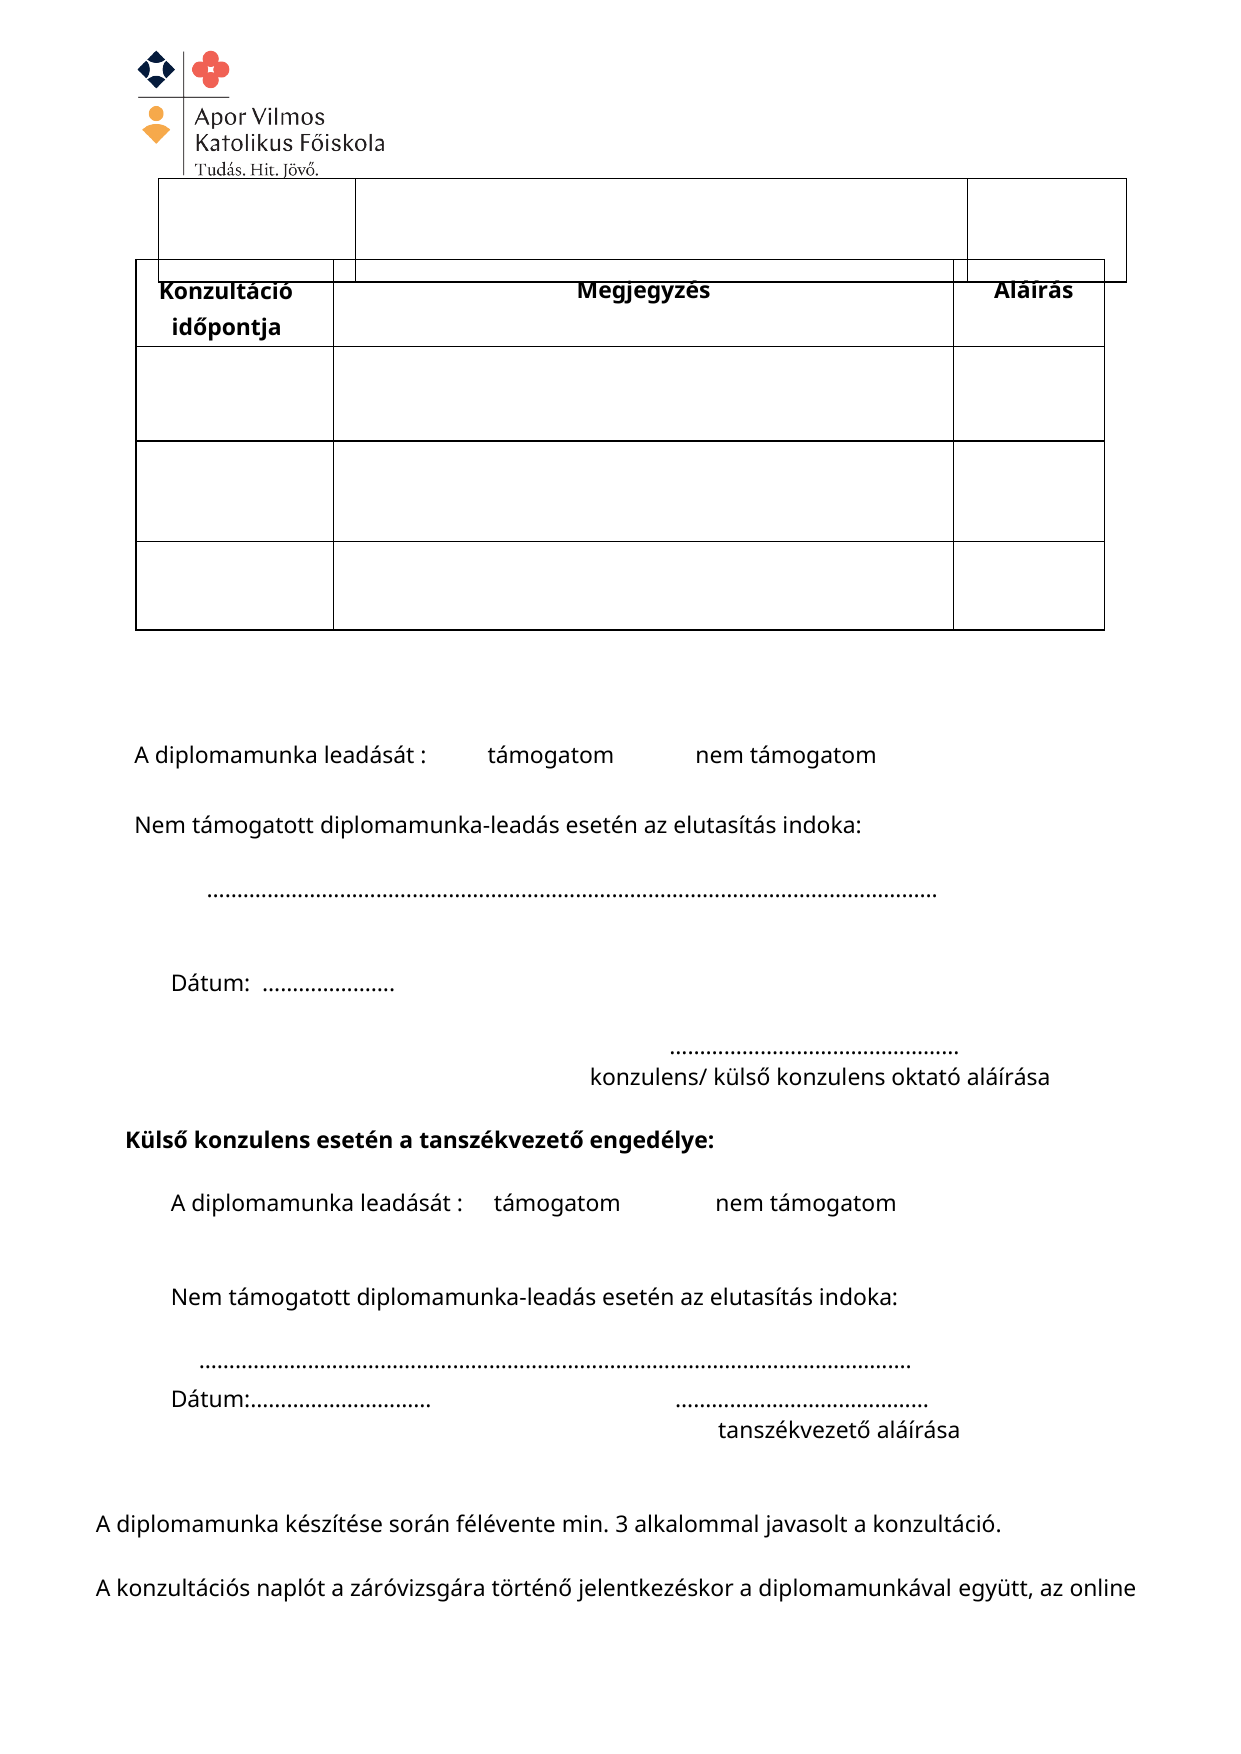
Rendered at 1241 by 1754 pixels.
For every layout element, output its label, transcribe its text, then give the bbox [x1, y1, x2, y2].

table_cell [968, 179, 1126, 281]
table_header Konzultáció időpontja [137, 260, 333, 346]
table_cell [356, 179, 967, 259]
table_header Aláírás [954, 260, 1104, 346]
table_cell [954, 542, 1104, 629]
text ….……………………………………………………………………………………………………… [178, 873, 1165, 904]
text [96, 1572, 1165, 1603]
text Nem támogatott diplomamunka-leadás esetén az elutasítás indoka: [171, 1281, 1165, 1313]
table_cell [159, 179, 355, 259]
table_header Megjegyzés [334, 260, 953, 346]
text A diplomamunka leadását : támogatom nem támogatom [134, 739, 905, 771]
table_cell [954, 442, 1104, 541]
text ………………………………………… [657, 1030, 1165, 1061]
text konzulens/ külső konzulens oktató aláírása [577, 1061, 1165, 1092]
text A diplomamunka készítése során félévente min. 3 alkalommal javasolt a konzultáció. [96, 1508, 1165, 1539]
picture [137, 50, 384, 179]
table_cell [334, 542, 953, 629]
table_cell [334, 347, 953, 440]
table_cell [334, 442, 953, 541]
text Dátum: …………………. [171, 967, 1165, 998]
table_cell [137, 542, 333, 629]
table_cell [137, 442, 333, 541]
text Nem támogatott diplomamunka-leadás esetén az elutasítás indoka: [134, 809, 905, 841]
table_cell [954, 347, 1104, 440]
text Dátum:………………………… …………………………………… tanszékvezető aláírása [171, 1383, 1165, 1445]
text A diplomamunka leadását : támogatom nem támogatom [171, 1187, 1165, 1218]
text Külső konzulens esetén a tanszékvezető engedélye: [125, 1124, 1165, 1155]
text ………………………………………………………………………………………………………. [198, 1344, 1165, 1376]
table_cell [137, 347, 333, 440]
